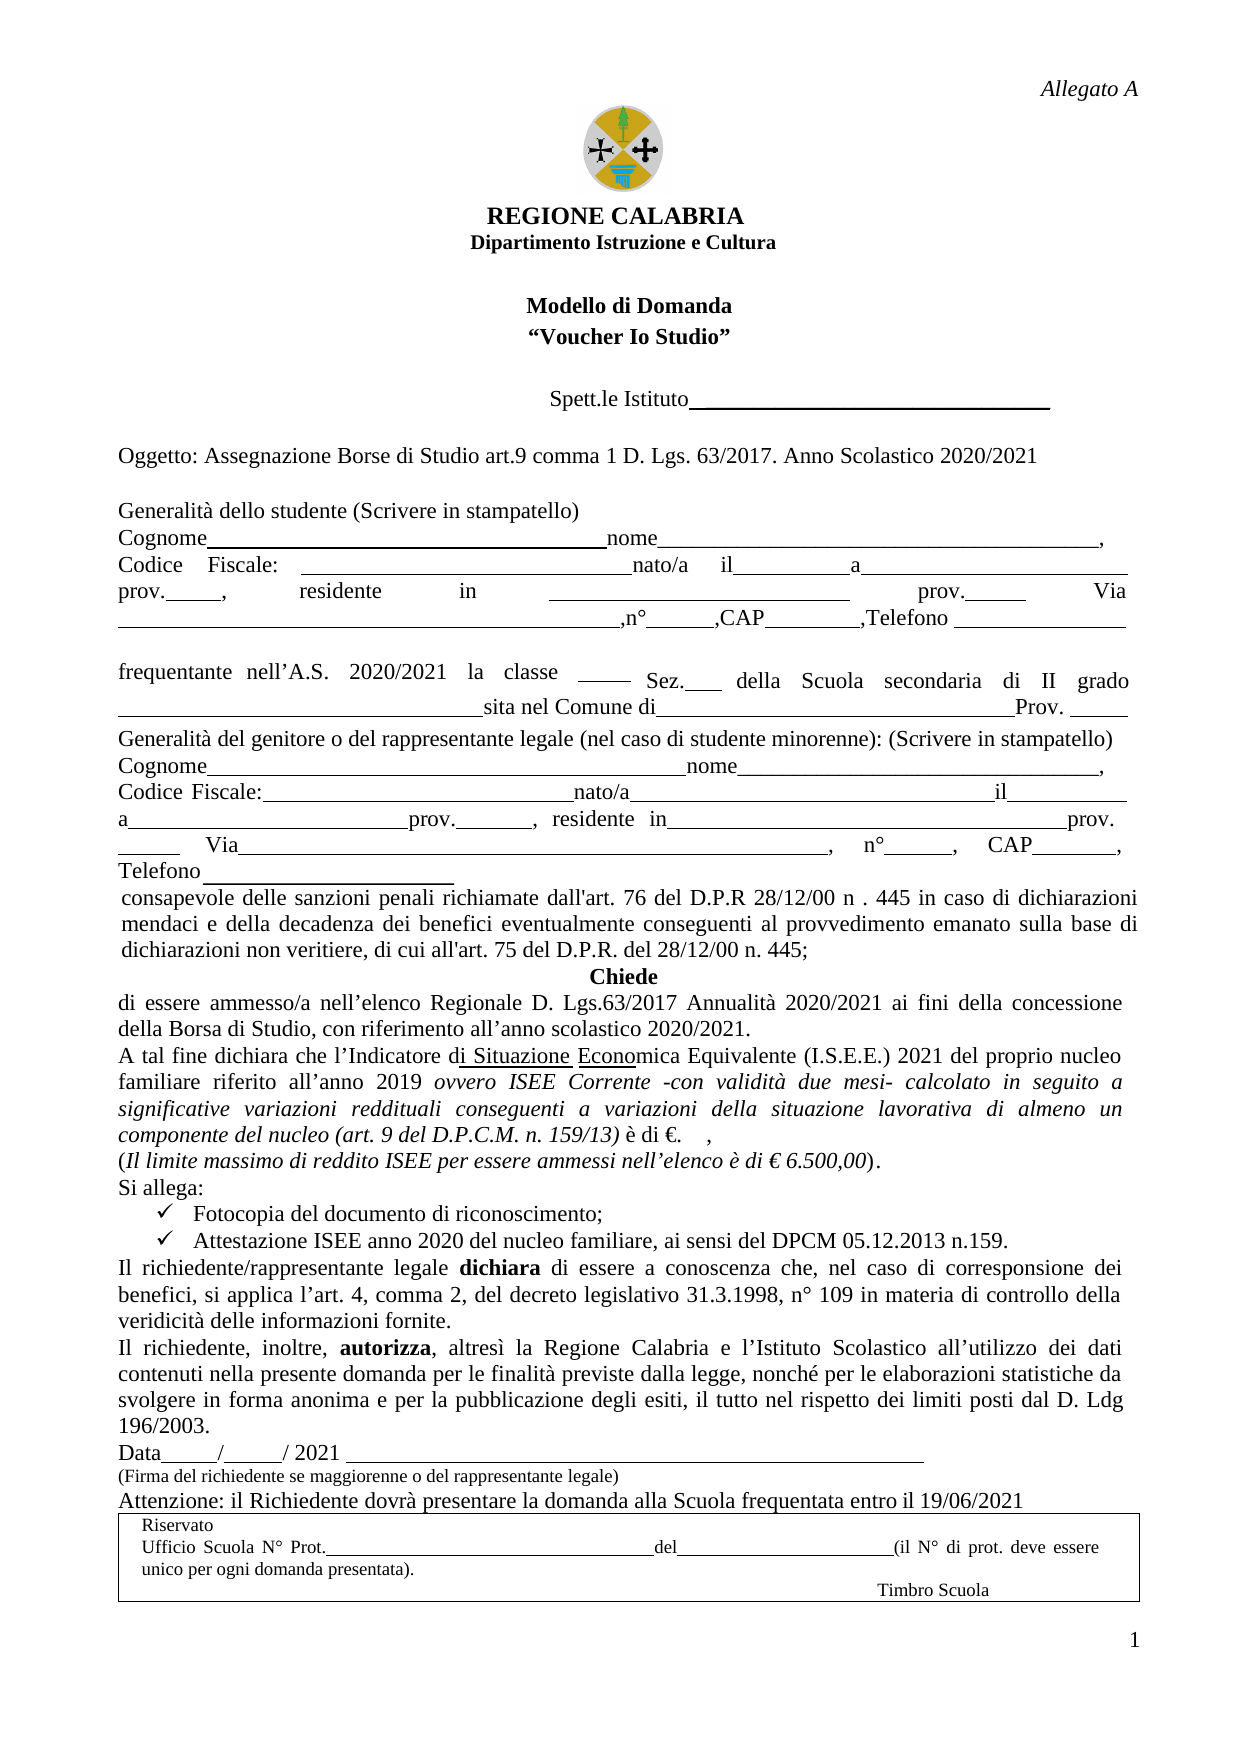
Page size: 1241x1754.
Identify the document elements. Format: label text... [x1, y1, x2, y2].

text sita nel Comune di Prov. [118, 693, 1140, 719]
picture [574, 101, 672, 196]
text Oggetto: Assegnazione Borse di Studio art.9 comma 1 D. Lgs. 63/2017. Anno Scolastico 2020/2021 Generalità dello studente (Scrivere in stampatello) [118, 413, 1106, 524]
text “Voucher Io Studio” [118, 323, 1140, 350]
text Cognome nome , [118, 524, 1140, 551]
text Spett.le Istituto ______________________________ [118, 385, 1140, 412]
text (Firma del richiedente se maggiorenne o del rappresentante legale) [118, 1465, 847, 1487]
text Il richiedente/rappresentante legale dichiara di essere a conoscenza che, nel caso di corresponsione dei benefici, si applica l’art. 4, comma 2, del decreto legislativo 31.3.1998, n° 109 in materia di controllo della veridicità delle informazioni fornite. [118, 1254, 1123, 1333]
text consapevole delle sanzioni penali richiamate dall'art. 76 del D.P.R 28/12/00 n . caso di dichiarazioni mendaci e della decadenza dei benefici eventualmente conseguenti al provvedimento emanato sulla base di dichiarazioni non veritiere, di cui all'art. 75 del D.P.R. del 28/12/00 n. 445; [121, 884, 1140, 963]
text REGIONE CALABRIA [106, 108, 1124, 230]
text Via , n° , CAP , Telefono [118, 831, 1123, 884]
text A tal fine dichiara che l’Indicatore di Situazione Economica Equivalente (I.S.E.E.) 2021 del proprio nucleo familiare riferito all’anno 2019 ovvero ISEE Corrente -con validità due mesi- calcolato in seguito a significative variazioni reddituali conseguenti a variazioni della situazione lavorativa di almeno un componente del nucleo (art. 9 del D.P.C.M. n. 159/13) è di €. , [118, 1042, 1123, 1147]
list Fotocopia del documento di riconoscimento; [155, 1200, 883, 1227]
table_header Riservato Ufficio Scuola N° Prot. del (il N° di prot. deve essere unico per ogni domanda presentata). Timbro Scuola [119, 1514, 1139, 1601]
text prov. , residente in [118, 577, 855, 604]
text Via [1093, 577, 1140, 604]
text Sez. [646, 667, 722, 693]
text Data / / 2021 [118, 1439, 1140, 1465]
text Si allega: [118, 1174, 883, 1200]
text Generalità del genitore o del rappresentante legale (nel caso di studente minorenne): (Scrivere in stampatello) Cognome nome , [118, 725, 1128, 778]
text della Scuola secondaria di II grado [736, 667, 1140, 693]
text Codice Fiscale: nato/a il a prov. , residente in prov. [118, 778, 1128, 831]
text frequentante nell’A.S. 2020/2021 la classe [118, 658, 632, 684]
text prov. [918, 577, 1030, 604]
text Attenzione: il Richiedente dovrà presentare la domanda alla Scuola frequentata entro il 19/06/2021 [118, 1487, 1141, 1513]
text ,n° ,CAP ,Telefono [118, 604, 1140, 630]
text di essere ammesso/a nell’elenco Regionale D. Lgs.63/2017 Annualità 2020/2021 ai fini della concessione della Borsa di Studio, con riferimento all’anno scolastico 2020/2021. [118, 989, 1123, 1042]
text Modello di Domanda [118, 292, 1140, 319]
text Il richiedente, inoltre, autorizza, altresì la Regione Calabria e l’Istituto Scolastico all’utilizzo dei dati contenuti nella presente domanda per le finalità previste dalla legge, nonché per le elaborazioni statistiche da svolgere in forma anonima e per la pubblicazione degli esiti, il tutto nel rispetto dei limiti posti dal D. Ldg 196/2003. [118, 1333, 1123, 1439]
list Attestazione ISEE anno 2020 del nucleo familiare, ai sensi del DPCM 05.12.2013 n.159. [155, 1227, 1140, 1254]
text Codice Fiscale: nato/a il a [118, 551, 1140, 577]
text Dipartimento Istruzione e Cultura [106, 230, 1140, 254]
text Chiede [106, 963, 1141, 989]
text (Il limite massimo di reddito ISEE per essere ammessi nell’elenco è di € 6.500,00) . [118, 1147, 883, 1174]
